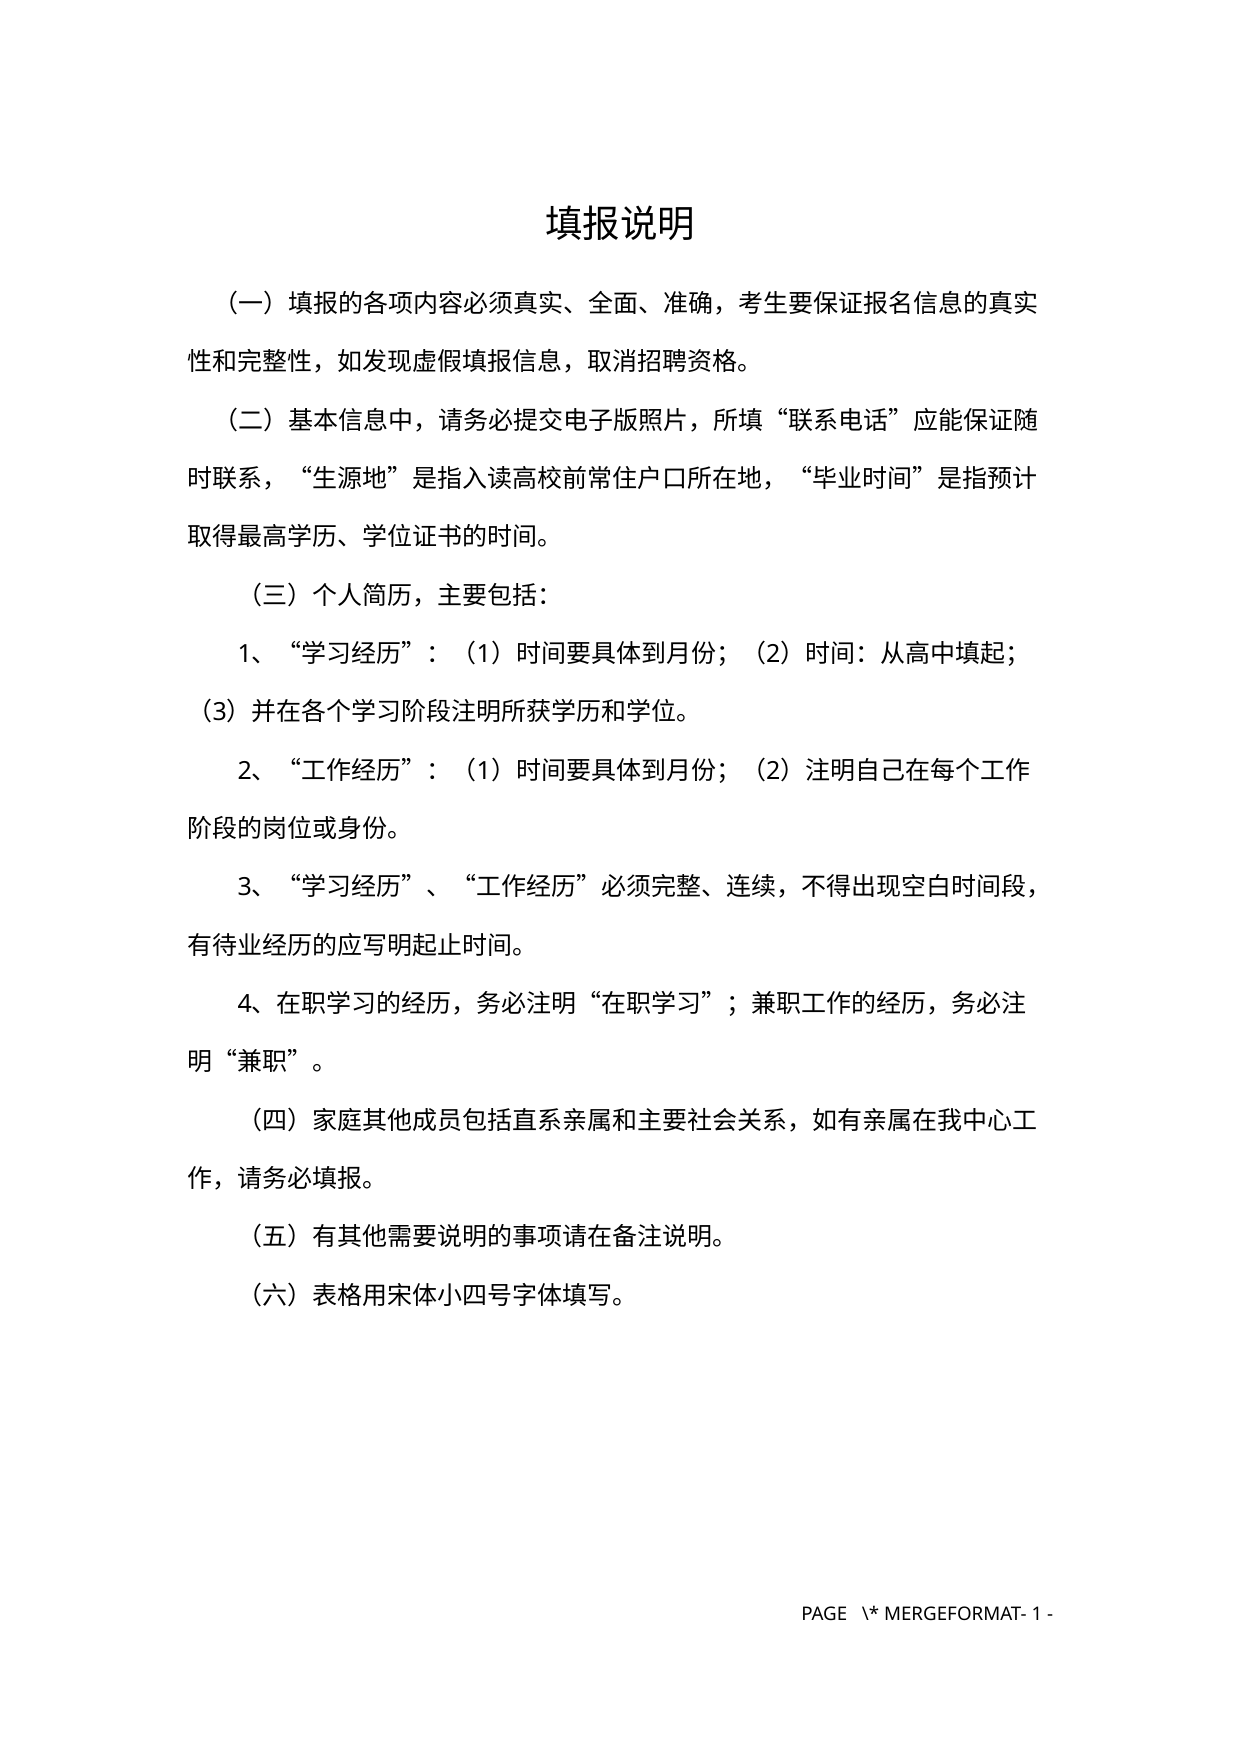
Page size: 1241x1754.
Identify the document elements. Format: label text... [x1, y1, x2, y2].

text （三）个人简历，主要包括： [187, 557, 891, 616]
text 3、“学习经历”、“工作经历”必须完整、连续，不得出现空白时间段，有待业经历的应写明起止时间。 [187, 849, 1049, 966]
text （四）家庭其他成员包括直系亲属和主要社会关系，如有亲属在我中心工作，请务必填报。 [187, 1082, 1053, 1199]
text （一）填报的各项内容必须真实、全面、准确，考生要保证报名信息的真实性和完整性，如发现虚假填报信息，取消招聘资格。 [187, 266, 1049, 382]
text （二）基本信息中，请务必提交电子版照片，所填“联系电话”应能保证随时联系，“生源地”是指入读高校前常住户口所在地，“毕业时间”是指预计取得最高学历、学位证书的时间。 [187, 382, 1049, 557]
text 1、“学习经历”：（1）时间要具体到月份；（2）时间：从高中填起；（3）并在各个学习阶段注明所获学历和学位。 [187, 616, 1049, 732]
text （五）有其他需要说明的事项请在备注说明。 [187, 1199, 891, 1257]
text 2、“工作经历”：（1）时间要具体到月份；（2）注明自己在每个工作阶段的岗位或身份。 [187, 732, 1049, 849]
text 4、在职学习的经历，务必注明“在职学习”；兼职工作的经历，务必注明“兼职”。 [187, 966, 1049, 1082]
text （六）表格用宋体小四号字体填写。 [187, 1257, 891, 1316]
text 填报说明 [187, 187, 1053, 249]
